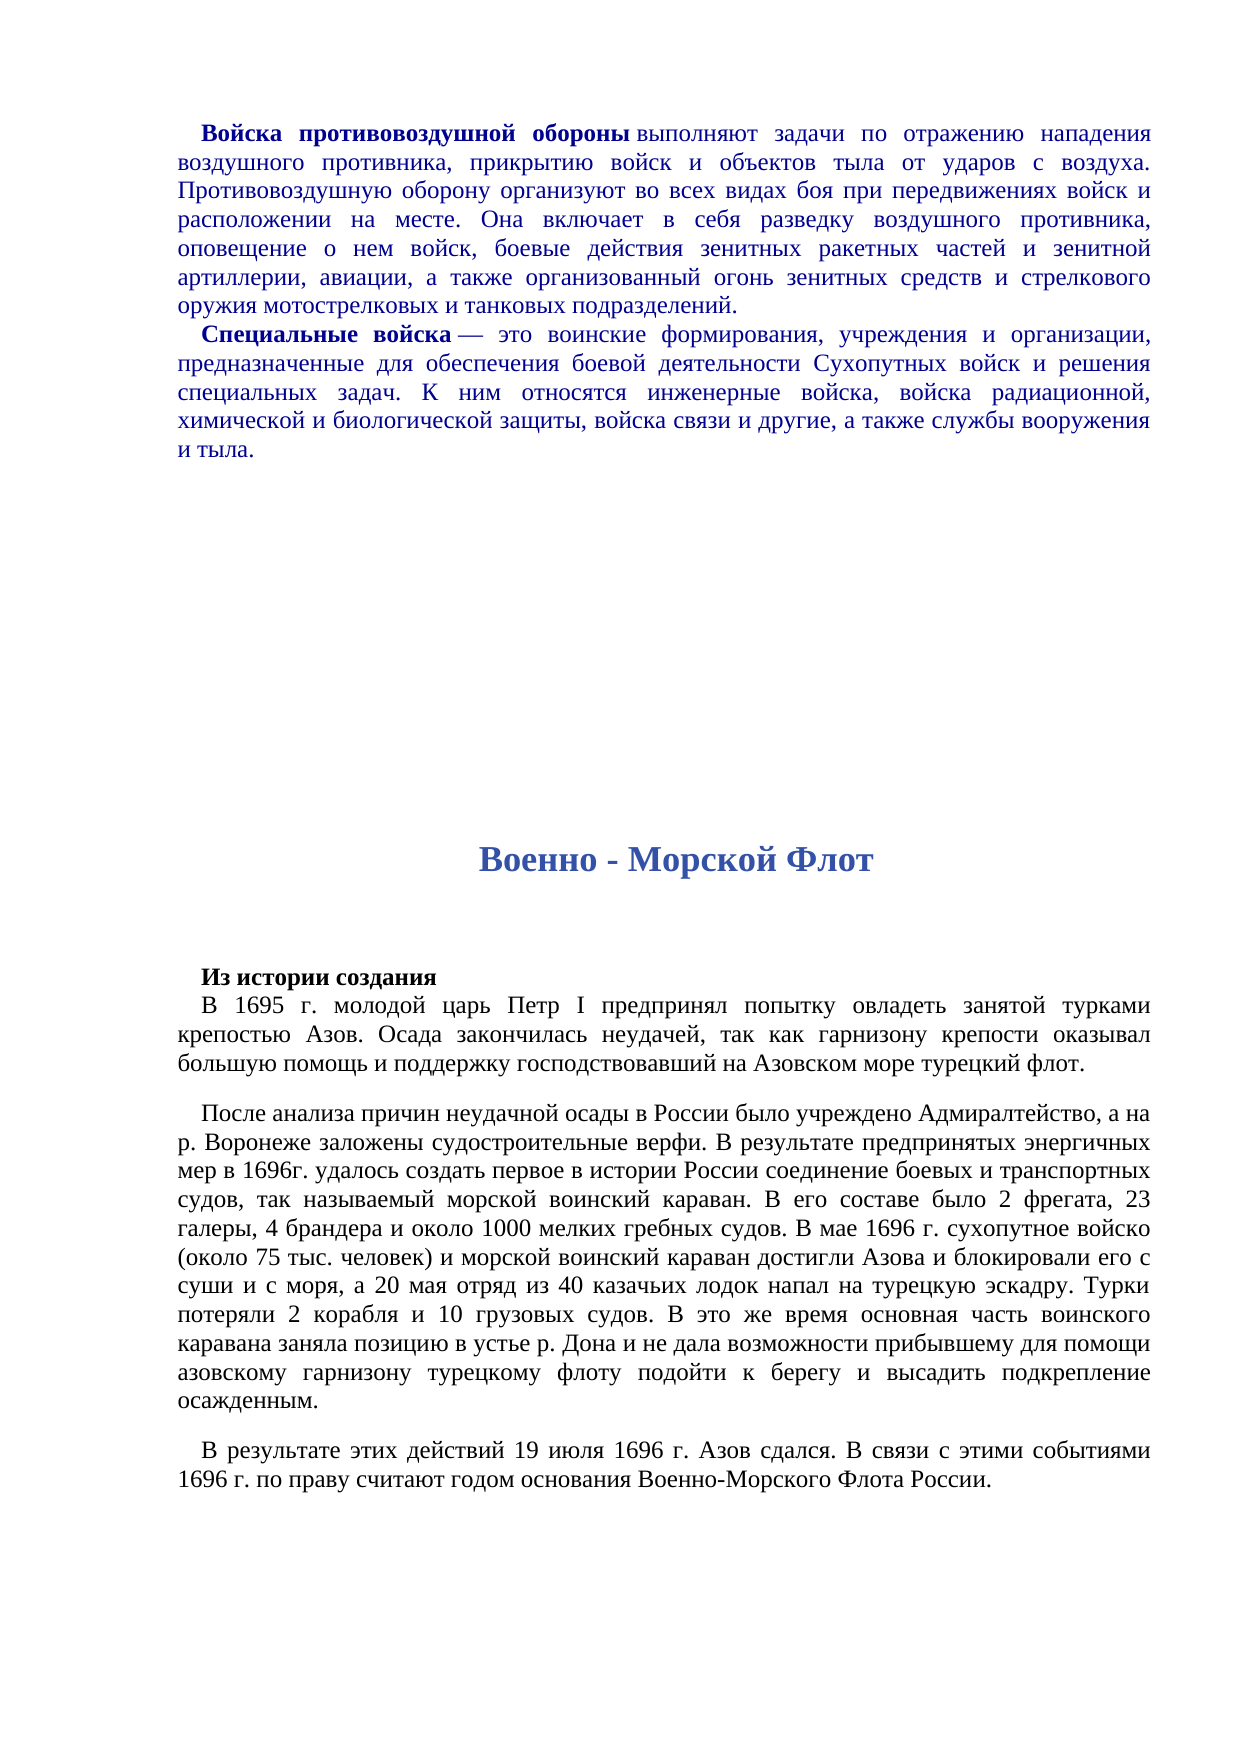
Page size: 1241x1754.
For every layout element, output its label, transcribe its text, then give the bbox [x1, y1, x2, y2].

text В 1695 г. молодой царь Петр I предпринял попытку овладеть занятой турками крепостью Азов. Осада закончилась неудачей, так как гарнизону крепости оказывал большую помощь и поддержку господствовавший на Азовском море турецкий флот. [177, 990, 1152, 1077]
text Специальные войска — это воинские формирования, учреждения и организации, предназначенные для обеспечения боевой деятельности Сухопутных войск и решения специальных задач. К ним относятся инженерные войска, войска радиационной, химической и биологической защиты, войска связи и другие, а также службы вооружения и тыла. [177, 319, 1152, 463]
text После анализа причин неудачной осады в России было учреждено Адмиралтейство, а на р. Воронеже заложены судостроительные верфи. В результате предпринятых энергичных мер в 1696г. удалось создать первое в истории России соединение боевых и транспортных судов, так называемый морской воинский караван. В его составе было 2 фрегата, 23 галеры, 4 брандера и около 1000 мелких гребных судов. В мае 1696 г. сухопутное войско (около 75 тыс. человек) и морской воинский караван достигли Азова и блокировали его с суши и с моря, а 20 мая отряд из 40 казачьих лодок напал на турецкую эскадру. Турки потеряли 2 корабля и 10 грузовых судов. В это же время основная часть воинского каравана заняла позицию в устье р. Дона и не дала возможности прибывшему для помощи азовскому гарнизону турецкому флоту подойти к берегу и высадить подкрепление осажденным. [177, 1098, 1152, 1414]
subtitle Военно - Морской Флот [177, 837, 1152, 879]
text В результате этих действий 19 июля 1696 г. Азов сдался. В связи с этими событиями 1696 г. по праву считают годом основания Военно-Морского Флота России. [177, 1435, 1152, 1493]
text Из истории создания [177, 962, 1152, 990]
text Войска противовоздушной обороны выполняют задачи по отражению нападения воздушного противника, прикрытию войск и объектов тыла от ударов с воздуха. Противовоздушную оборону организуют во всех видах боя при передвижениях войск и расположении на месте. Она включает в себя разведку воздушного противника, оповещение о нем войск, боевые действия зенитных ракетных частей и зенитной артиллерии, авиации, а также организованный огонь зенитных средств и стрелкового оружия мотострелковых и танковых подразделений. [177, 118, 1152, 319]
